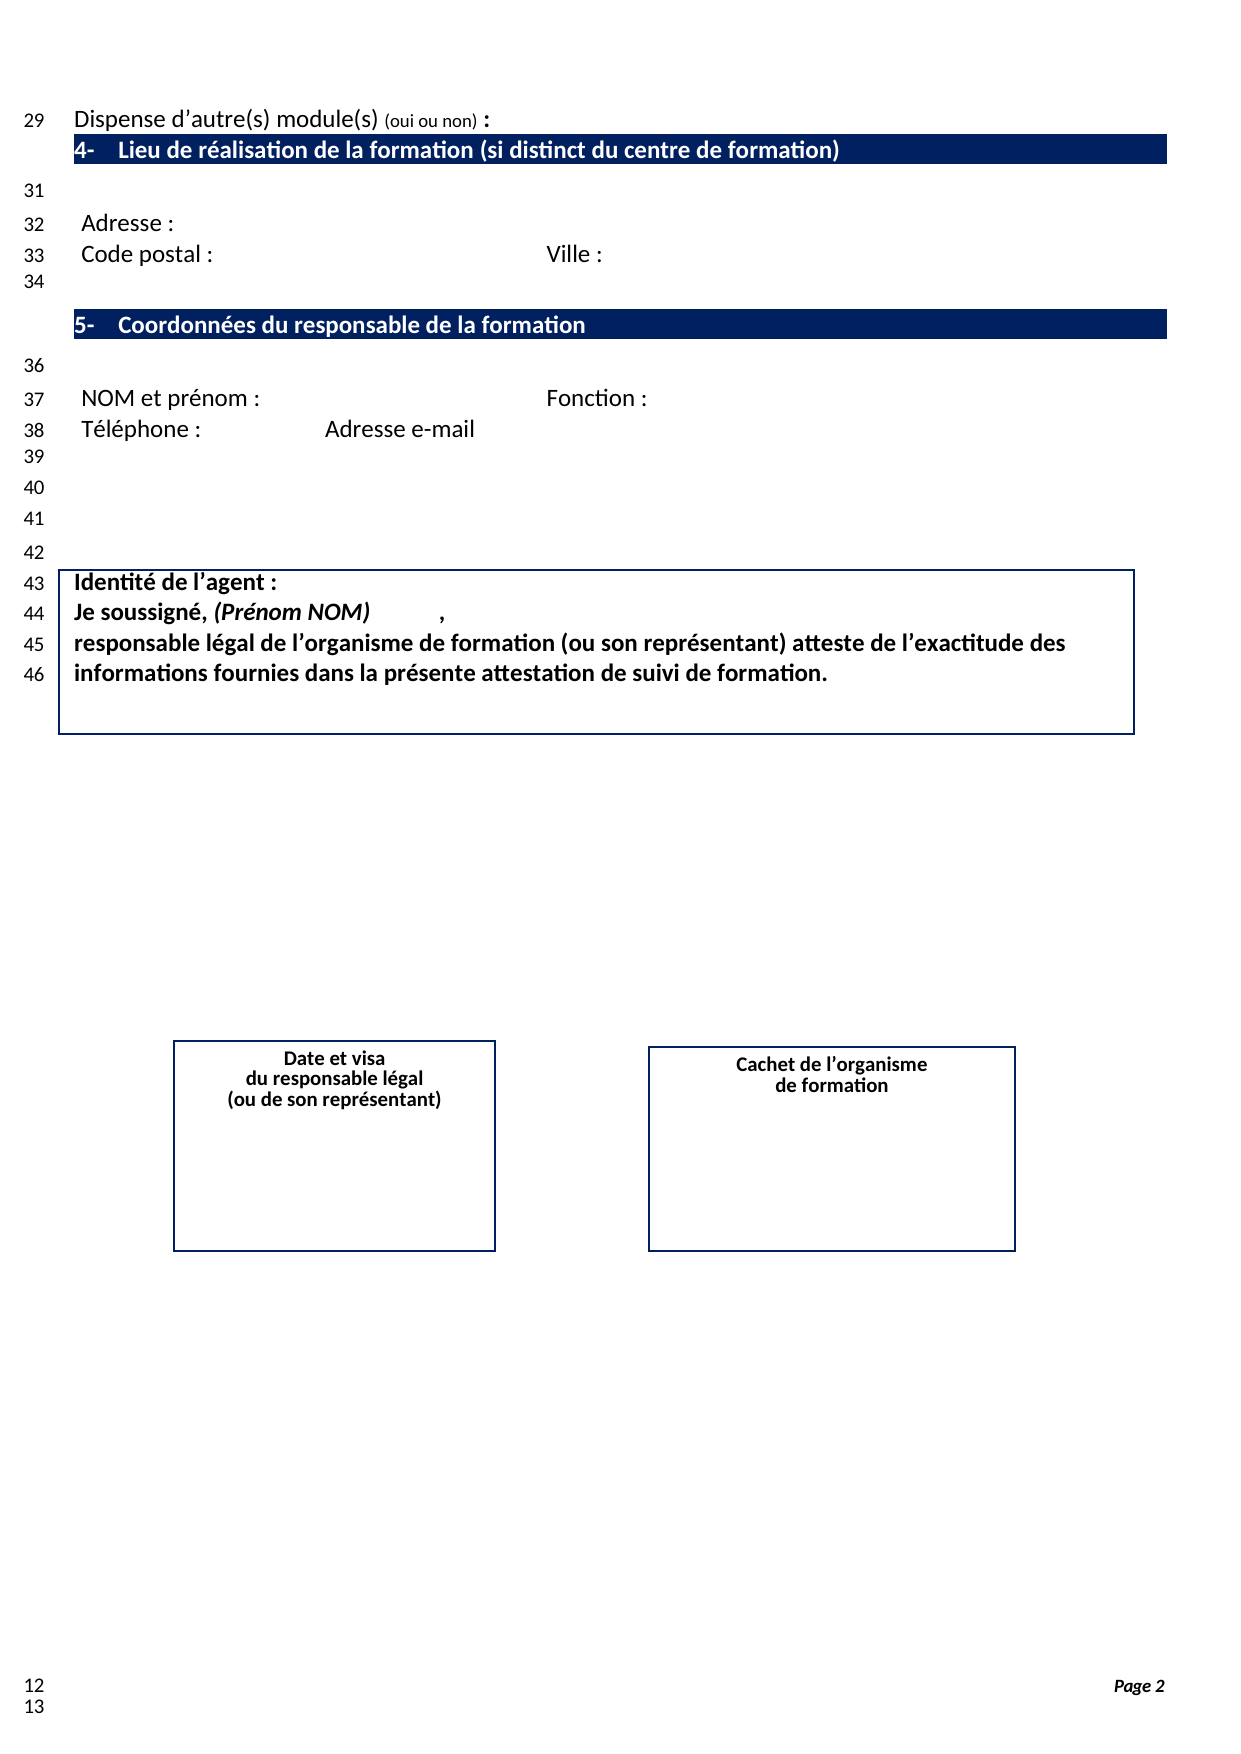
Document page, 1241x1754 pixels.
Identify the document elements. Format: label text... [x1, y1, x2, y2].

list Lieu de réalisation de la formation (si distinct du centre de formation) [74, 134, 1167, 164]
text Identité de l’agent : [74, 566, 1167, 596]
list Coordonnées du responsable de la formation [74, 309, 1167, 339]
text Dispense d’autre(s) module(s) (oui ou non) : [74, 103, 1167, 134]
text Adresse : [81, 207, 1167, 238]
text Téléphone : Adresse e-mail [81, 413, 1167, 444]
text NOM et prénom : Fonction : [81, 383, 1167, 413]
text Code postal : Ville : [81, 238, 1167, 268]
text Je soussigné, (Prénom NOM) , [74, 596, 1167, 627]
text responsable légal de l’organisme de formation (ou son représentant) atteste de l’exactitude des informations fournies dans la présente attestation de suivi de formation. [74, 627, 1167, 688]
